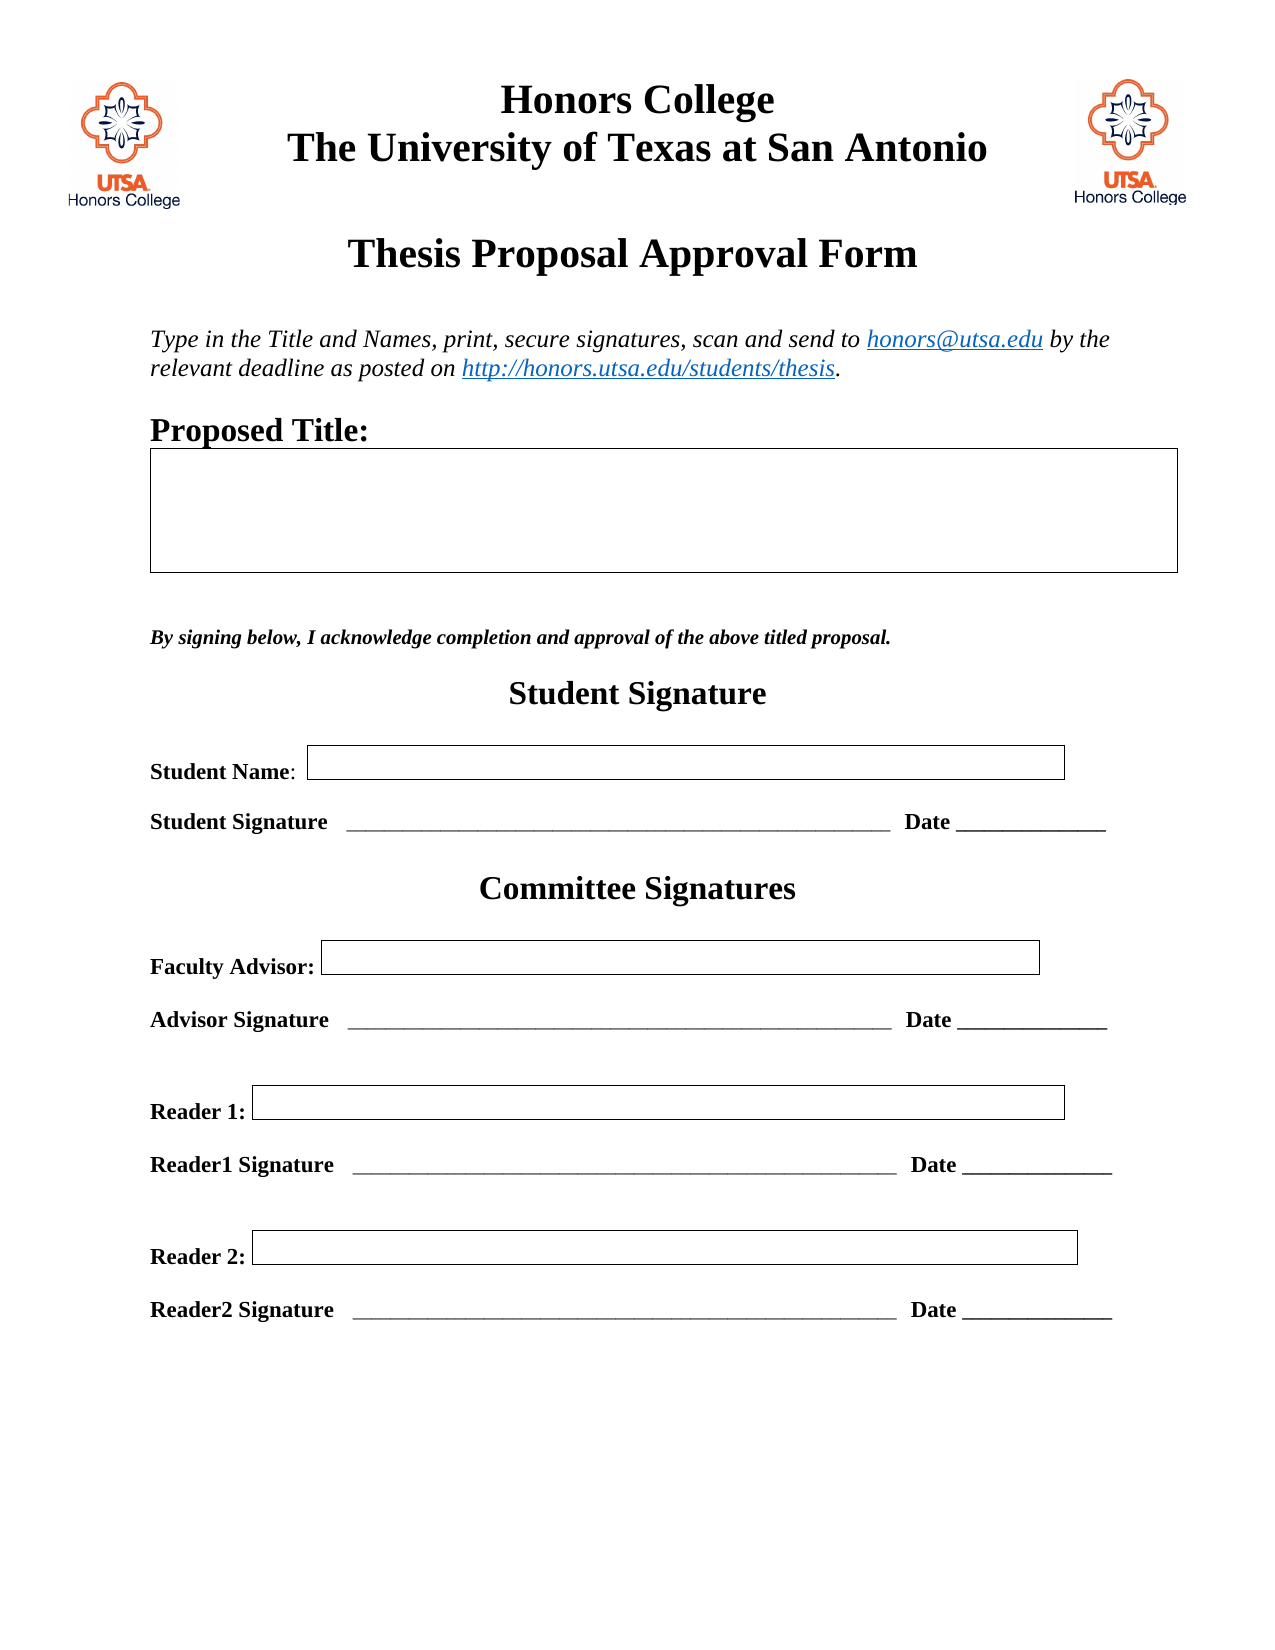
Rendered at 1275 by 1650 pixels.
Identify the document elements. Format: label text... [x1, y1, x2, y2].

text Proposed Title: [150, 410, 1125, 448]
picture [1075, 79, 1186, 205]
text Reader 1: [150, 1085, 1125, 1124]
text Committee Signatures [150, 868, 1125, 907]
text Advisor Signature __________________________________________________________ Date ________________ [150, 1006, 1125, 1032]
text Reader 2: [150, 1230, 1125, 1269]
text Reader2 Signature __________________________________________________________ Date ________________ [150, 1296, 1125, 1322]
text Student Signature [150, 673, 1125, 711]
picture [68, 82, 180, 209]
text Faculty Advisor: [150, 940, 1125, 979]
text Student Signature __________________________________________________________ Date ________________ [150, 808, 1125, 835]
text Type in the Title and Names, print, secure signatures, scan and send to honors@utsa.edu by the relevant deadline as posted on http://honors.utsa.edu/students/thesis. [150, 324, 1125, 381]
text Reader1 Signature __________________________________________________________ Date ________________ [150, 1151, 1125, 1177]
text Thesis Proposal Approval Form [150, 228, 1116, 276]
text By signing below, I acknowledge completion and approval of the above titled proposal. [150, 625, 1125, 649]
text Student Name: [150, 745, 1125, 784]
